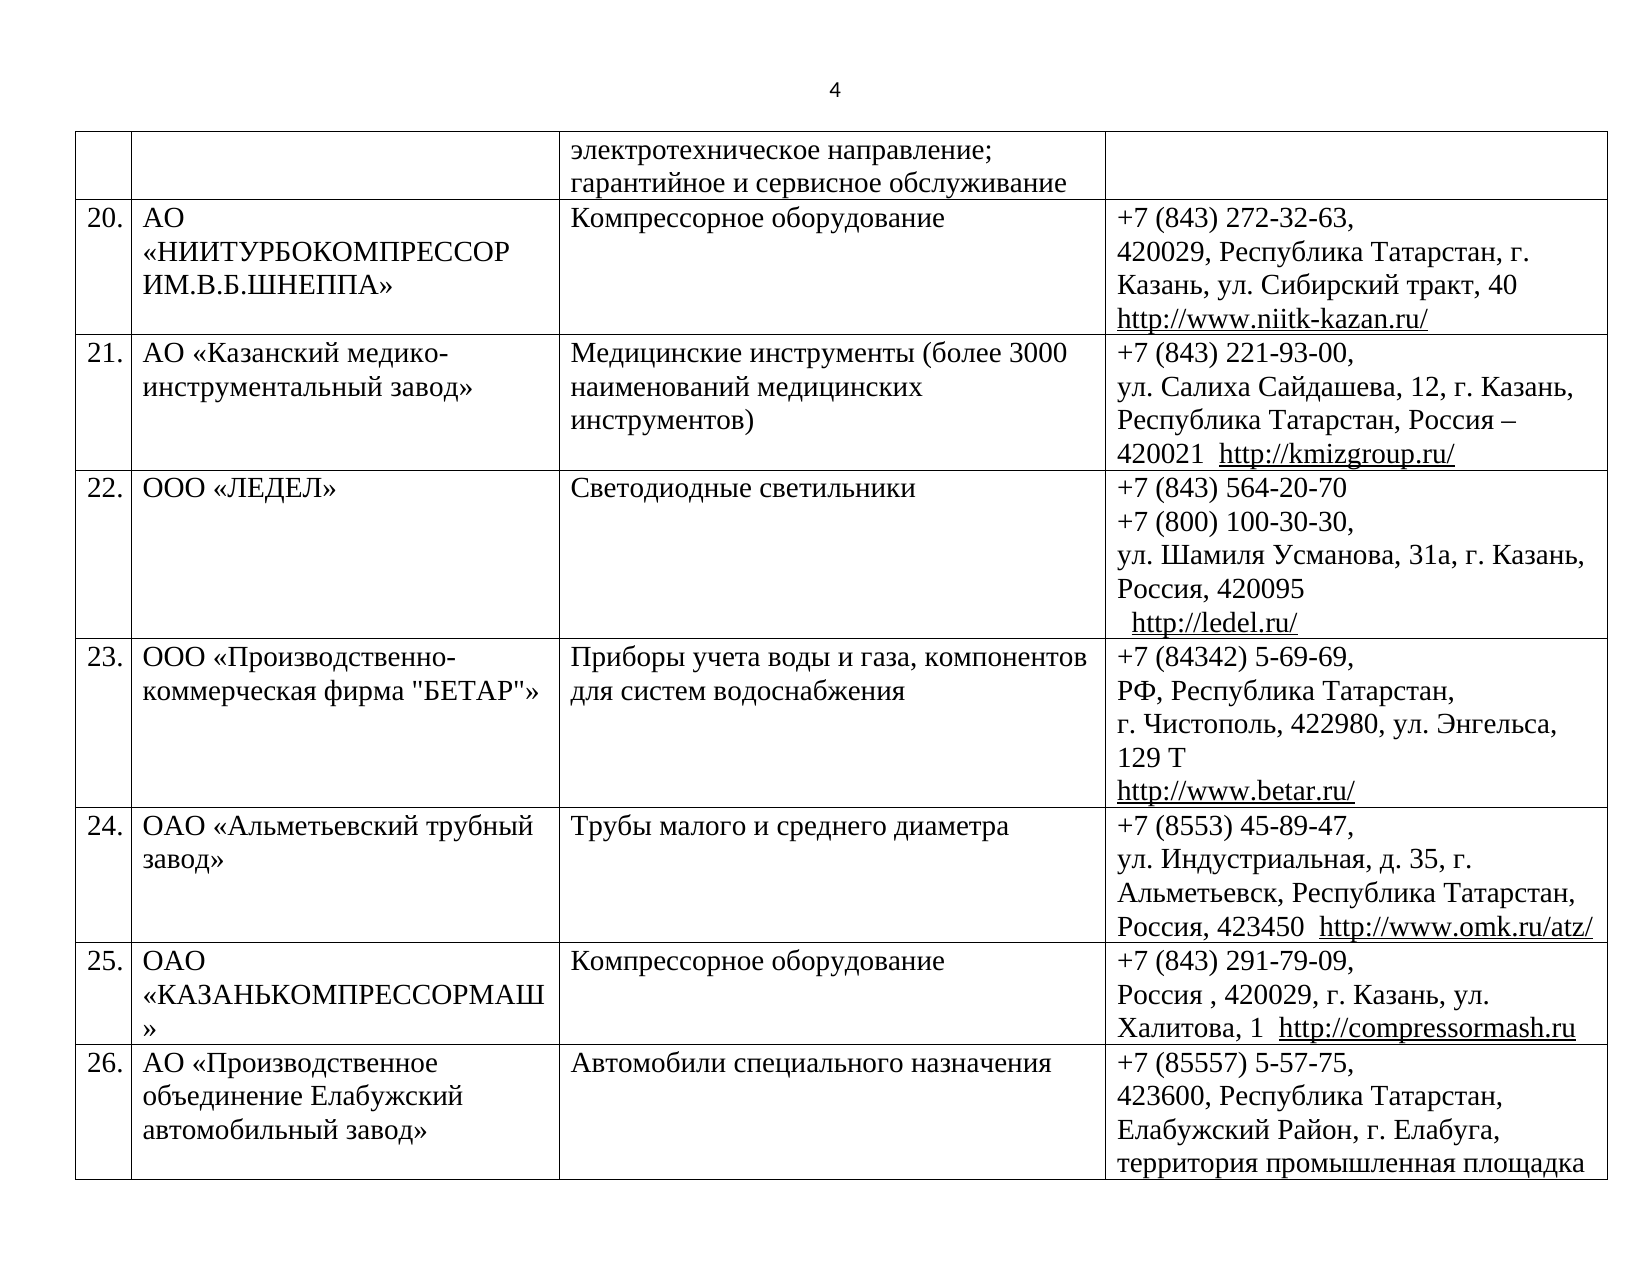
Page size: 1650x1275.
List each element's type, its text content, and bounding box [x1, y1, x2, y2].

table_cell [132, 1045, 559, 1179]
table_cell +7 (843) 291-79-09, Россия , 420029, г. Казань, ул. Халитова, 1 http://compressormash.ru [1106, 943, 1607, 1044]
table_cell +7 (843) 272-32-63, 420029, Республика Татарстан, г. Казань, ул. Сибирский тракт, 40 http://www.niitk-kazan.ru/ [1106, 200, 1607, 334]
table_cell [76, 200, 131, 334]
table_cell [560, 132, 1105, 199]
table_cell +7 (84342) 5-69-69, РФ, Республика Татарстан, г. Чистополь, 422980, ул. Энгельса, 129 Т http://www.betar.ru/ [1106, 639, 1607, 807]
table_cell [132, 132, 559, 199]
table_cell Приборы учета воды и газа, компонентов для систем водоснабжения [560, 639, 1105, 807]
table_cell +7 (843) 221-93-00, ул. Салиха Сайдашева, 12, г. Казань, Республика Татарстан, Россия – 420021 http://kmizgroup.ru/ [1106, 335, 1607, 469]
table_cell АО «Казанский медико-инструментальный завод» [132, 335, 559, 469]
table_cell +7 (8553) 45-89-47, ул. Индустриальная, д. 35, г. Альметьевск, Республика Татарстан, Россия, 423450 http://www.omk.ru/atz/ [1106, 808, 1607, 942]
table_cell Медицинские инструменты (более 3000 наименований медицинских инструментов) [560, 335, 1105, 469]
table_cell [76, 808, 131, 942]
table_cell ОАО «КАЗАНЬКОМПРЕССОРМАШ» [132, 943, 559, 1044]
table_cell [76, 943, 131, 1044]
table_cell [1106, 132, 1607, 199]
table_cell ООО «Производственно-коммерческая фирма "БЕТАР"» [132, 639, 559, 807]
table_cell Трубы малого и среднего диаметра [560, 808, 1105, 942]
table_cell ОАО «Альметьевский трубный завод» [132, 808, 559, 942]
table_cell [76, 639, 131, 807]
table_cell ООО «ЛЕДЕЛ» [132, 471, 559, 638]
table_cell АО «НИИТУРБОКОМПРЕССОР ИМ.В.Б.ШНЕППА» [132, 200, 559, 334]
table_cell [76, 132, 131, 199]
table_cell [76, 335, 131, 469]
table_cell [1106, 1045, 1607, 1179]
table_cell [76, 471, 131, 638]
table_cell Светодиодные светильники [560, 471, 1105, 638]
table_cell [76, 1045, 131, 1179]
table_cell Компрессорное оборудование [560, 943, 1105, 1044]
table_cell Компрессорное оборудование [560, 200, 1105, 334]
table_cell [560, 1045, 1105, 1179]
table_cell +7 (843) 564-20-70 +7 (800) 100-30-30, ул. Шамиля Усманова, 31a, г. Казань, Россия, 420095 http://ledel.ru/ [1106, 471, 1607, 638]
